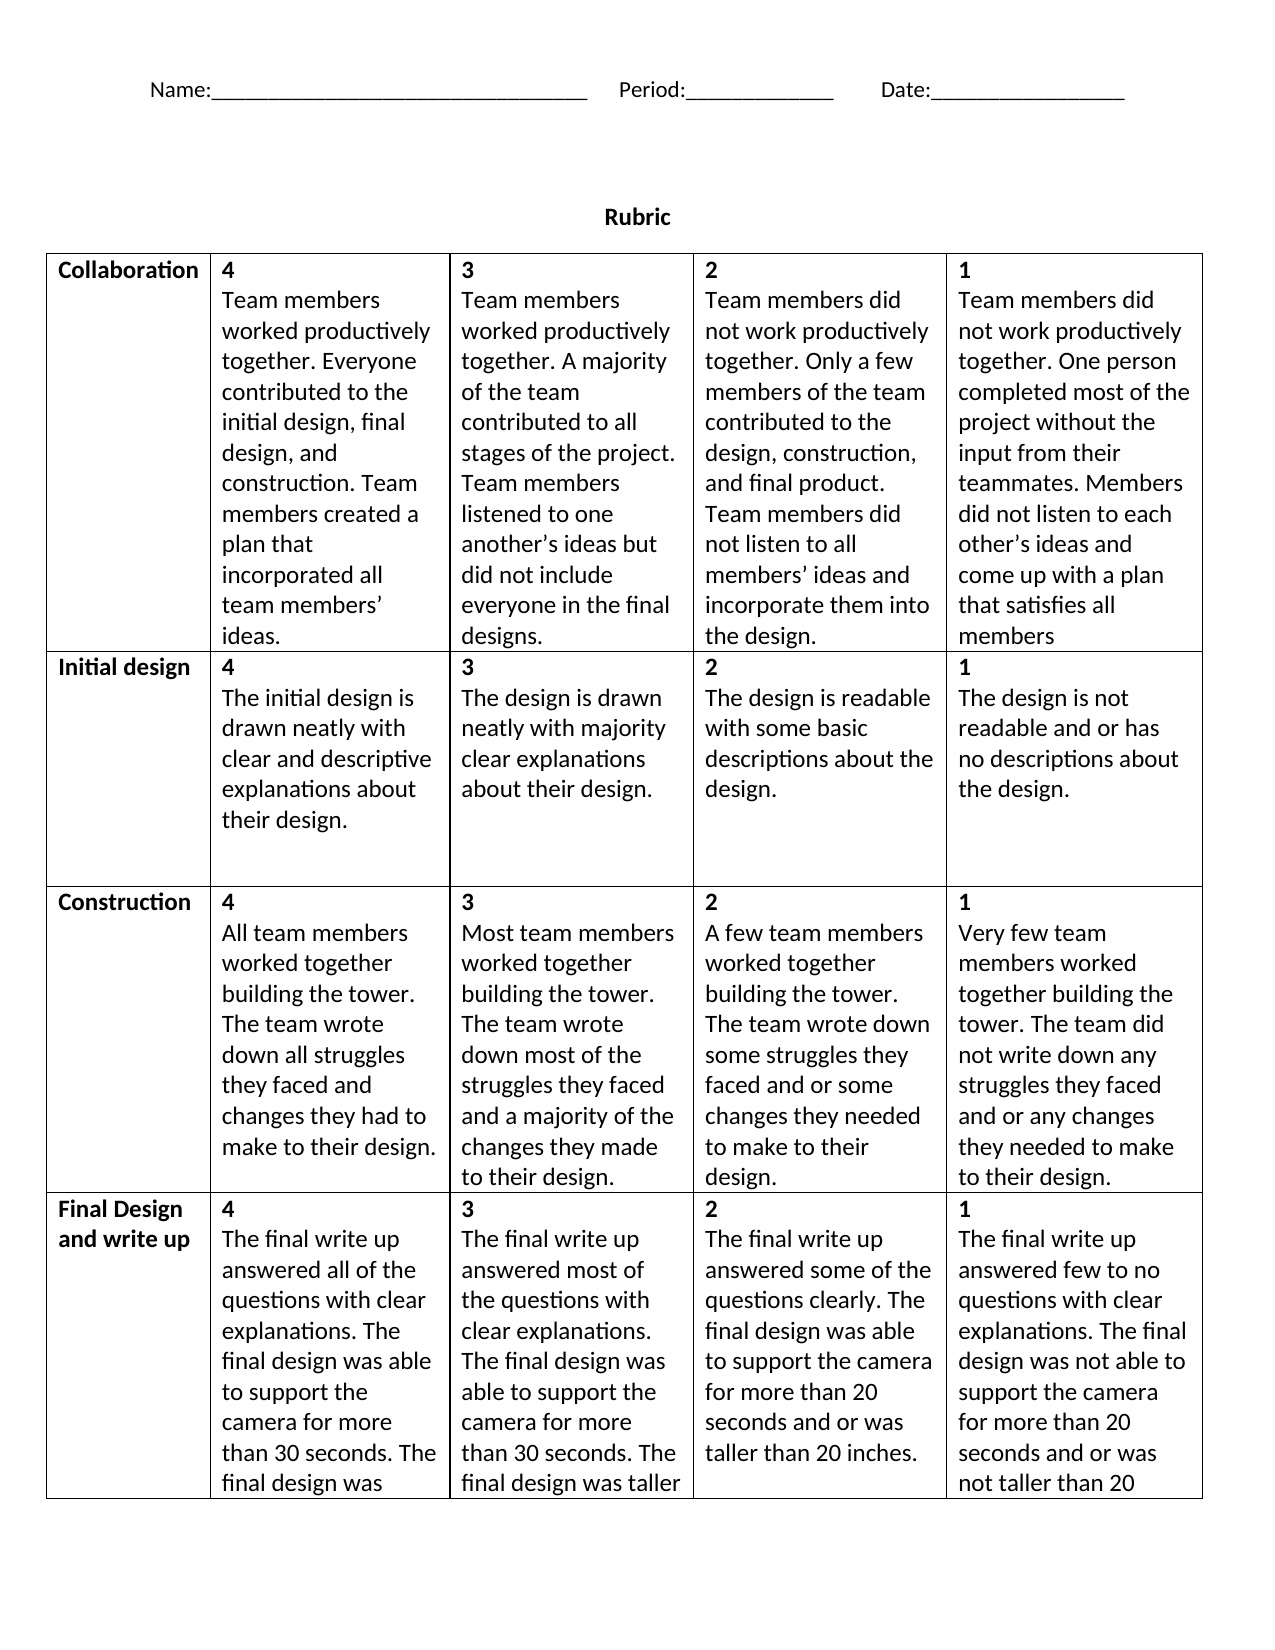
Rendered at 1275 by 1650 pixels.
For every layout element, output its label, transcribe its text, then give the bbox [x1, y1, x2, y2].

table_header 1 Team members did not work productively together. One person completed most of the project without the input from their teammates. Members did not listen to each other’s ideas and come up with a plan that satisfies all members [947, 254, 1202, 651]
table_header 3 Team members worked productively together. A majority of the team contributed to all stages of the project. Team members listened to one another’s ideas but did not include everyone in the final designs. [451, 254, 693, 651]
table_header Collaboration [47, 254, 210, 651]
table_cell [947, 1193, 1202, 1498]
table_cell 2 A few team members worked together building the tower. The team wrote down some struggles they faced and or some changes they needed to make to their design. [694, 887, 946, 1192]
text Rubric [150, 201, 1125, 232]
table_cell Initial design [47, 652, 210, 886]
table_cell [47, 1193, 210, 1498]
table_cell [211, 1193, 449, 1498]
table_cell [451, 1193, 693, 1498]
table_header 4 Team members worked productively together. Everyone contributed to the initial design, final design, and construction. Team members created a plan that incorporated all team members’ ideas. [211, 254, 449, 651]
table_cell 1 Very few team members worked together building the tower. The team did not write down any struggles they faced and or any changes they needed to make to their design. [947, 887, 1202, 1192]
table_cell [694, 1193, 946, 1498]
table_cell 3 Most team members worked together building the tower. The team wrote down most of the struggles they faced and a majority of the changes they made to their design. [451, 887, 693, 1192]
table_header 2 Team members did not work productively together. Only a few members of the team contributed to the design, construction, and final product. Team members did not listen to all members’ ideas and incorporate them into the design. [694, 254, 946, 651]
table_cell 1 The design is not readable and or has no descriptions about the design. [947, 652, 1202, 886]
table_cell 4 The initial design is drawn neatly with clear and descriptive explanations about their design. [211, 652, 449, 886]
table_cell 3 The design is drawn neatly with majority clear explanations about their design. [451, 652, 693, 886]
table_cell 2 The design is readable with some basic descriptions about the design. [694, 652, 946, 886]
table_cell Construction [47, 887, 210, 1192]
table_cell 4 All team members worked together building the tower. The team wrote down all struggles they faced and changes they had to make to their design. [211, 887, 449, 1192]
